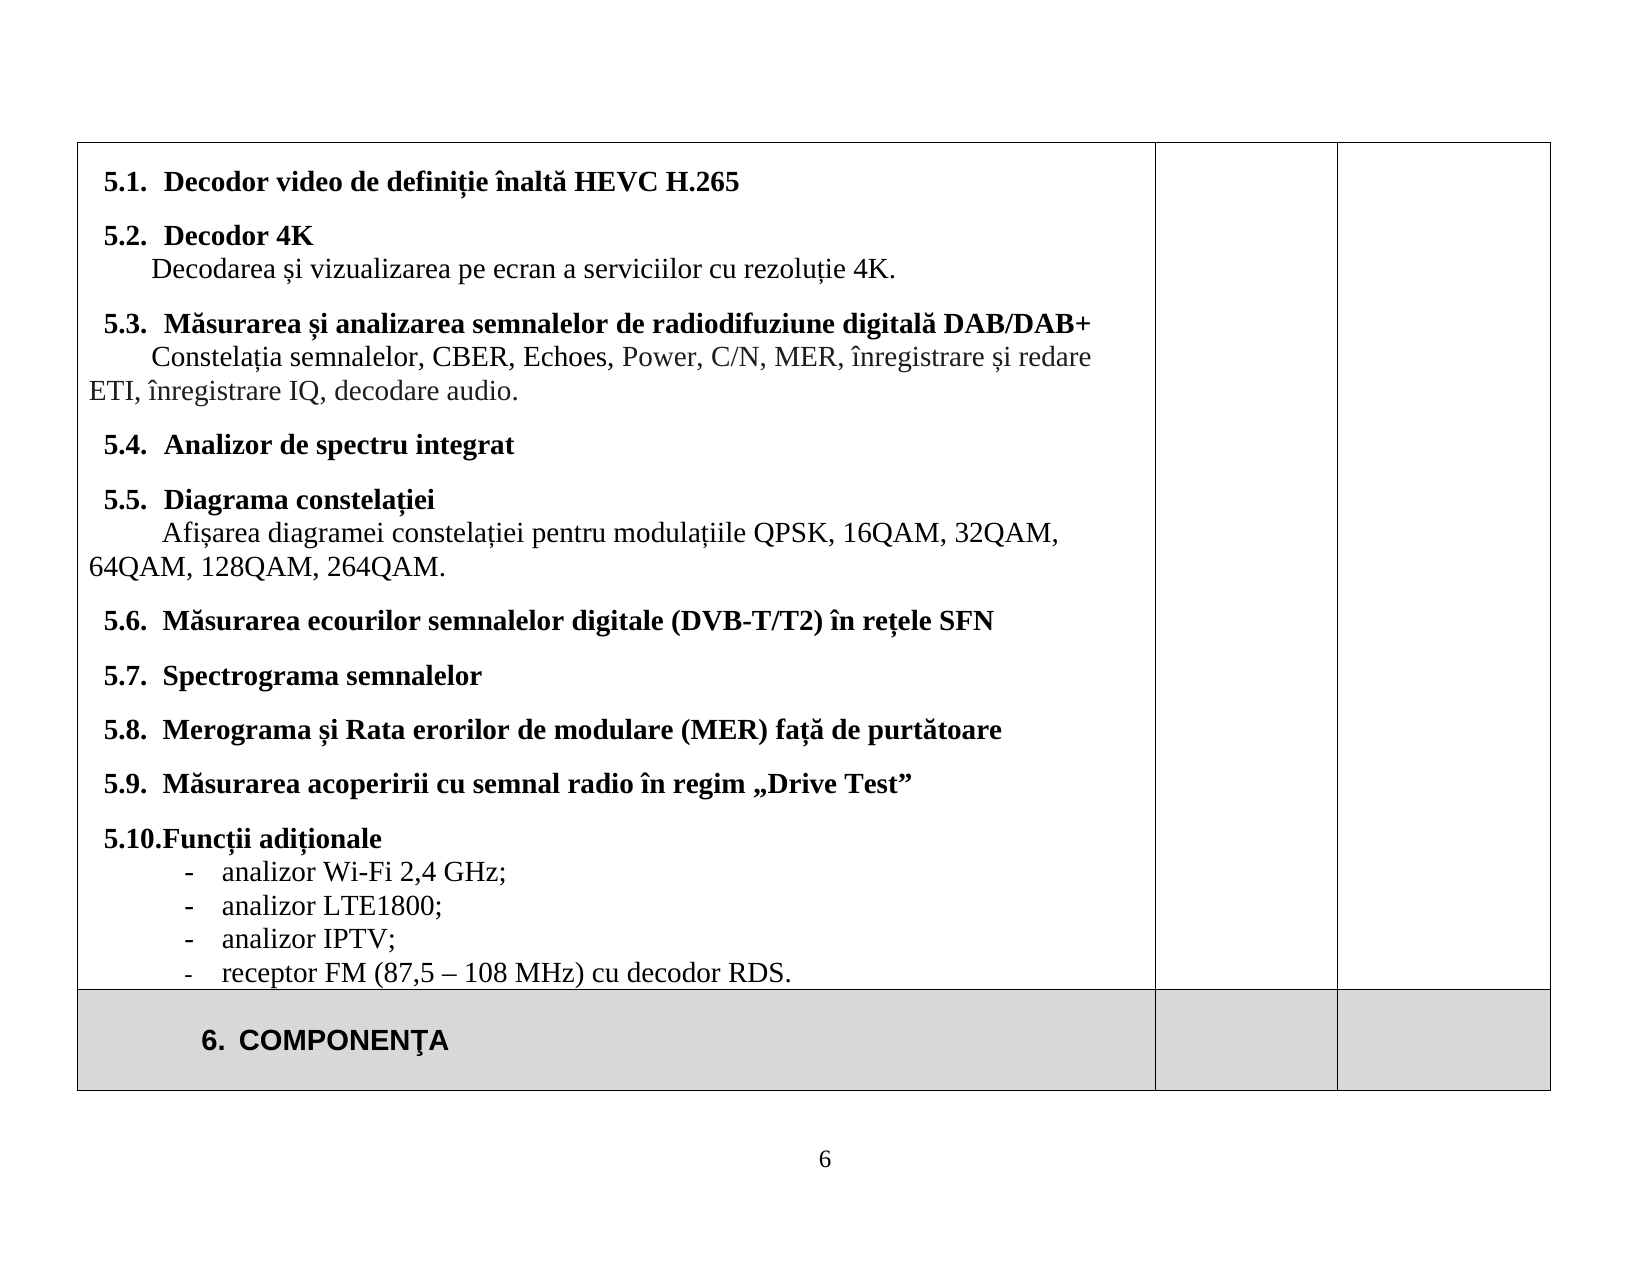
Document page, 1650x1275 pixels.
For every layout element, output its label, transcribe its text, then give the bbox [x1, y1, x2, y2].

table_cell [1156, 143, 1337, 988]
table_cell [1338, 143, 1550, 988]
table_cell [1156, 990, 1337, 1090]
table_cell Decodor video de definiție înaltă HEVC H.265 Decodor 4K Decodarea și vizualizarea pe ecran a serviciilor cu rezoluție 4K. Măsurarea și analizarea semnalelor de radiodifuziune digitală DAB/DAB+ Constelația semnalelor, CBER, Echoes, Power, C/N, MER, înregistrare și redare ETI, înregistrare IQ, decodare audio. Analizor de spectru integrat Diagrama constelației Afișarea diagramei constelației pentru modulațiile QPSK, 16QAM, 32QAM, 64QAM, 128QAM, 264QAM. Măsurarea ecourilor semnalelor digitale (DVB-T/T2) în rețele SFN Spectrograma semnalelor Merograma și Rata erorilor de modulare (MER) față de purtătoare Măsurarea acoperirii cu semnal radio în regim „Drive Test” Funcții adiționale analizor Wi-Fi 2,4 GHz; analizor LTE1800; analizor IPTV; receptor FM (87,5 – 108 MHz) cu decodor RDS. [78, 143, 1155, 988]
table_cell COMPONENŢA [78, 990, 1155, 1090]
table_cell [1338, 990, 1550, 1090]
